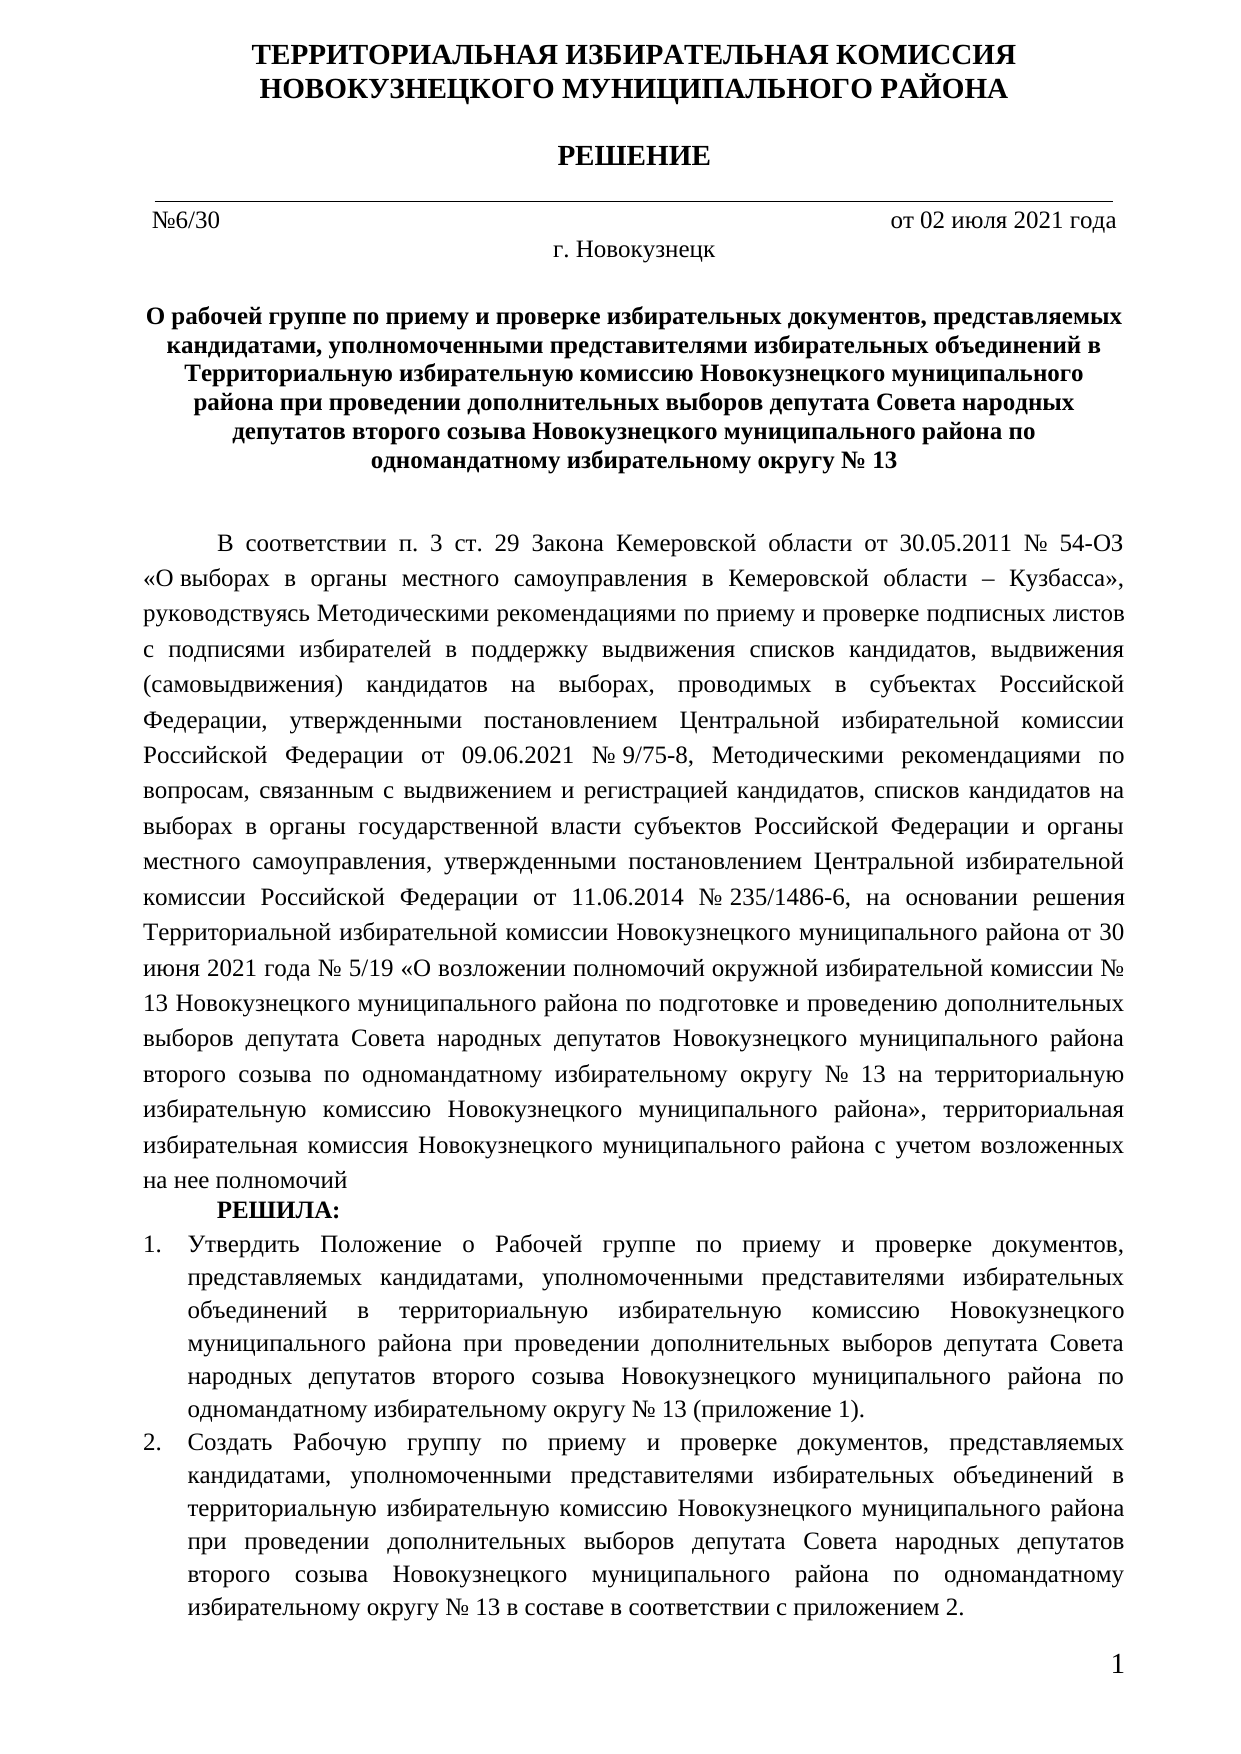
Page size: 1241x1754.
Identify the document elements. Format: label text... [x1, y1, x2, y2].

text РЕШИЛА: [143, 1196, 1125, 1224]
text г. Новокузнецк [143, 234, 1125, 263]
text НОВОКУЗНЕЦКОГО МУНИЦИПАЛЬНОГО РАЙОНА [143, 71, 1125, 104]
text ТЕРРИТОРИАЛЬНАЯ ИЗБИРАТЕЛЬНАЯ КОМИССИЯ [143, 37, 1125, 71]
text В соответствии п. 3 ст. 29 Закона Кемеровской области от 30.05.2011 № 54-ОЗ «О выборах в органы местного самоуправления в Кемеровской области – Кузбасса», руководствуясь Методическими рекомендациями по приему и проверке подписных листов с подписями избирателей в поддержку выдвижения списков кандидатов, выдвижения (самовыдвижения) кандидатов на выборах, проводимых в субъектах Российской Федерации, утвержденными постановлением Центральной избирательной комиссии Российской Федерации от 09.06.2021 № 9/75-8, Методическими рекомендациями по вопросам, связанным с выдвижением и регистрацией кандидатов, списков кандидатов на выборах в органы государственной власти субъектов Российской Федерации и органы местного самоуправления, утвержденными постановлением Центральной избирательной комиссии Российской Федерации от 11.06.2014 № 235/1486-6, на основании решения Территориальной избирательной комиссии Новокузнецкого муниципального района от 30 июня 2021 года № 5/19 «О возложении полномочий окружной избирательной комиссии № 13 Новокузнецкого муниципального района по подготовке и проведению дополнительных выборов депутата Совета народных депутатов Новокузнецкого муниципального района второго созыва по одномандатному избирательному округу № 13 на территориальную избирательную комиссию Новокузнецкого муниципального района», территориальная избирательная комиссия Новокузнецкого муниципального района с учетом возложенных на нее полномочий [143, 523, 1125, 1196]
text О рабочей группе по приему и проверке избирательных документов, представляемых кандидатами, уполномоченными представителями избирательных объединений в Территориальную избирательную комиссию Новокузнецкого муниципального района при проведении дополнительных выборов депутата Совета народных депутатов второго созыва Новокузнецкого муниципального района по одномандатному избирательному округу № 13 [143, 301, 1125, 473]
text №6/30 от 02 июля 2021 года [143, 205, 1125, 234]
list Утвердить Положение о Рабочей группе по приему и проверке документов, представляемых кандидатами, уполномоченными представителями избирательных объединений в территориальную избирательную комиссию Новокузнецкого муниципального района при проведении дополнительных выборов депутата Совета народных депутатов второго созыва Новокузнецкого муниципального района по одномандатному избирательному округу № 13 (приложение 1). [143, 1229, 1125, 1422]
text РЕШЕНИЕ [143, 138, 1125, 172]
list Создать Рабочую группу по приему и проверке документов, представляемых кандидатами, уполномоченными представителями избирательных объединений в территориальную избирательную комиссию Новокузнецкого муниципального района при проведении дополнительных выборов депутата Совета народных депутатов второго созыва Новокузнецкого муниципального района по одномандатному избирательному округу № 13 в составе в соответствии с приложением 2. [143, 1427, 1125, 1621]
